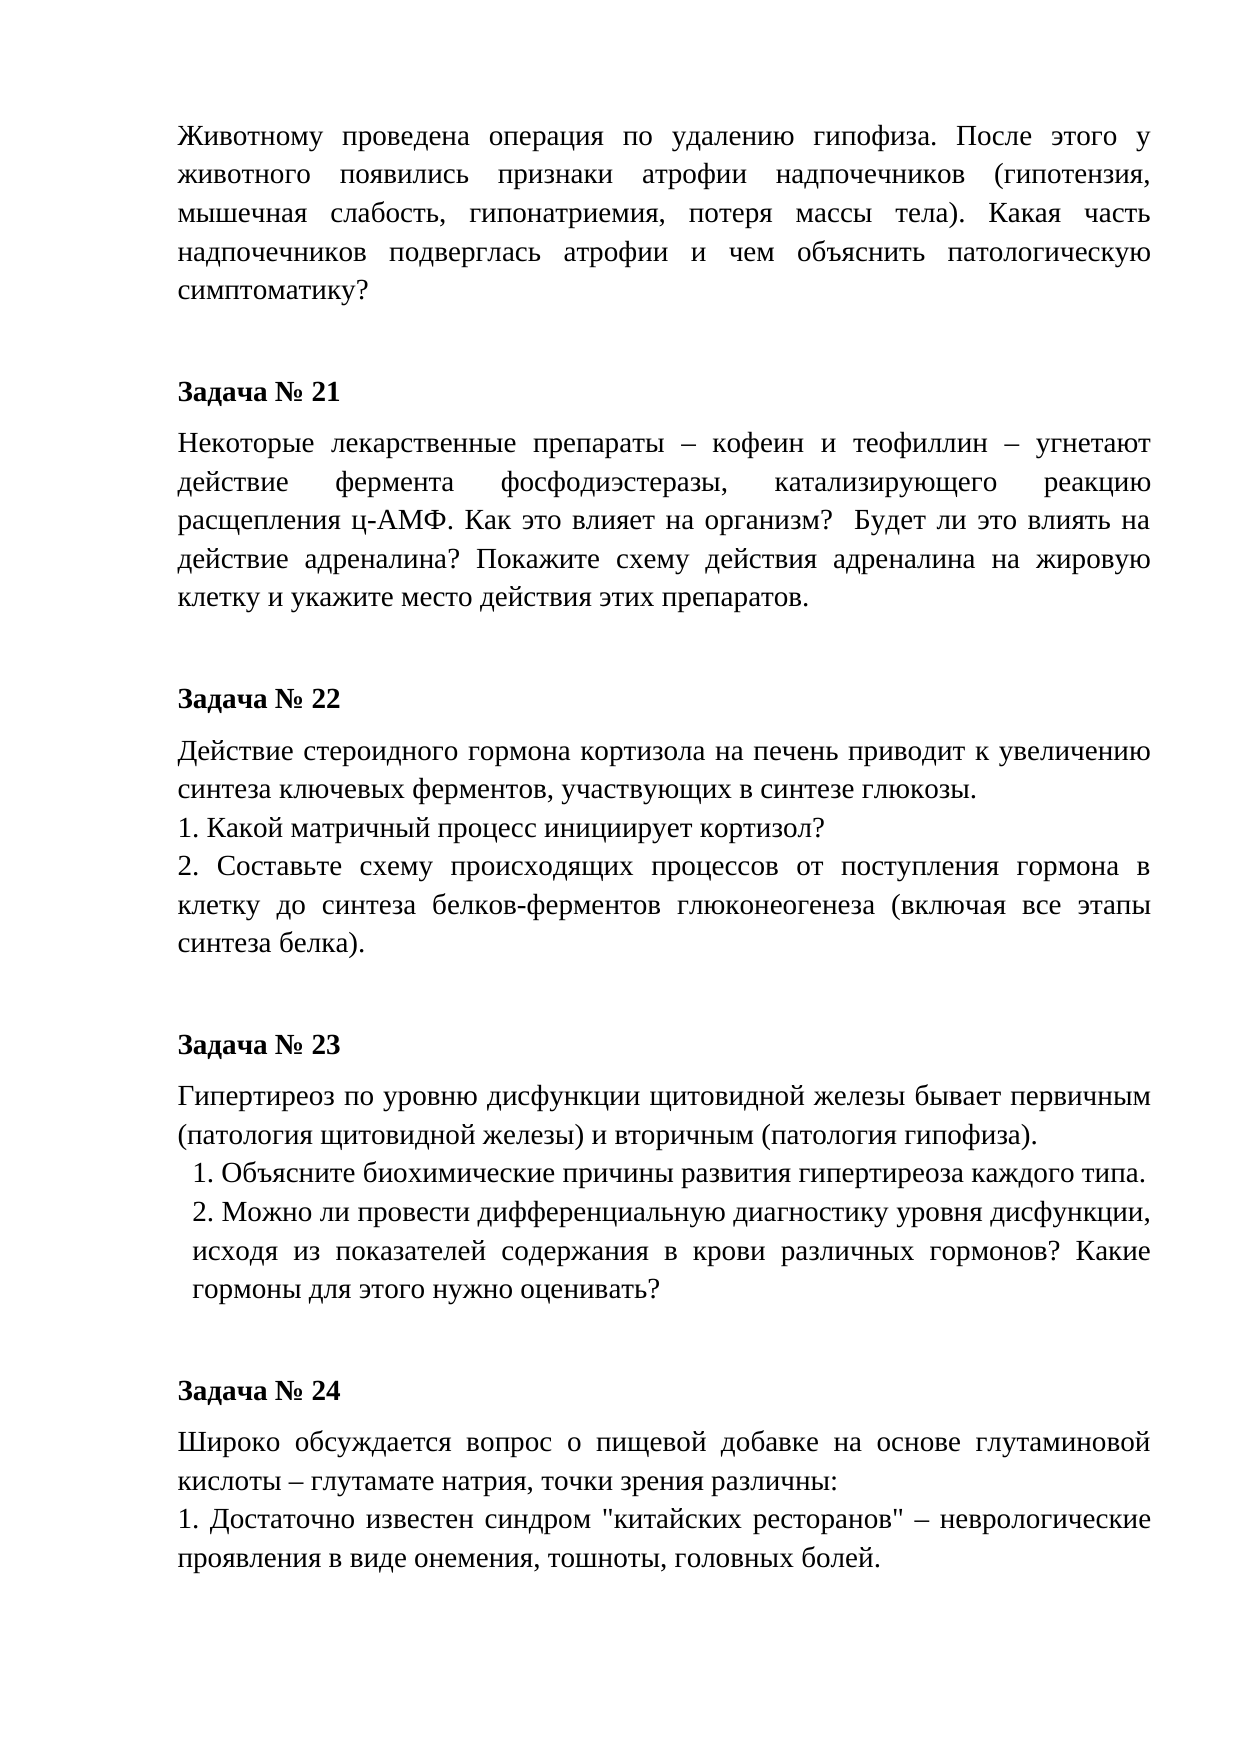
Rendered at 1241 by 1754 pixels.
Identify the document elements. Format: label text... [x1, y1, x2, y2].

text Действие стероидного гормона кортизола на печень приводит к увеличению синтеза ключевых ферментов, участвующих в синтезе глюкозы. [177, 733, 1152, 805]
list 1. Объясните биохимические причины развития гипертиреоза каждого типа. [192, 1156, 1152, 1189]
text Гипертиреоз по уровню дисфункции щитовидной железы бывает первичным (патология щитовидной железы) и вторичным (патология гипофиза). [177, 1078, 1152, 1151]
list 1. Достаточно известен синдром "китайских ресторанов" – неврологические проявления в виде онемения, тошноты, головных болей. [177, 1501, 1152, 1573]
text Задача № 24 [177, 1373, 1152, 1407]
text Задача № 23 [177, 1027, 1152, 1061]
text Некоторые лекарственные препараты – кофеин и теофиллин – угнетают действие фермента фосфодиэстеразы, катализирующего реакцию расщепления ц-АМФ. Как это влияет на организм? Будет ли это влиять на действие адреналина? Покажите схему действия адреналина на жировую клетку и укажите место действия этих препаратов. [177, 425, 1152, 613]
list 2. Можно ли провести дифференциальную диагностику уровня дисфункции, исходя из показателей содержания в крови различных гормонов? Какие гормоны для этого нужно оценивать? [192, 1194, 1152, 1305]
text 2. Составьте схему происходящих процессов от поступления гормона в клетку до синтеза белков-ферментов глюконеогенеза (включая все этапы синтеза белка). [177, 848, 1152, 959]
text Задача № 22 [177, 682, 1152, 715]
text Животному проведена операция по удалению гипофиза. После этого у животного появились признаки атрофии надпочечников (гипотензия, мышечная слабость, гипонатриемия, потеря массы тела). Какая часть надпочечников подверглась атрофии и чем объяснить патологическую симптоматику? [177, 118, 1152, 306]
text Задача № 21 [177, 374, 1152, 408]
text 1. Какой матричный процесс инициирует кортизол? [177, 810, 1152, 843]
list Широко обсуждается вопрос о пищевой добавке на основе глутаминовой кислоты – глутамате натрия, точки зрения различны: [177, 1424, 1152, 1496]
